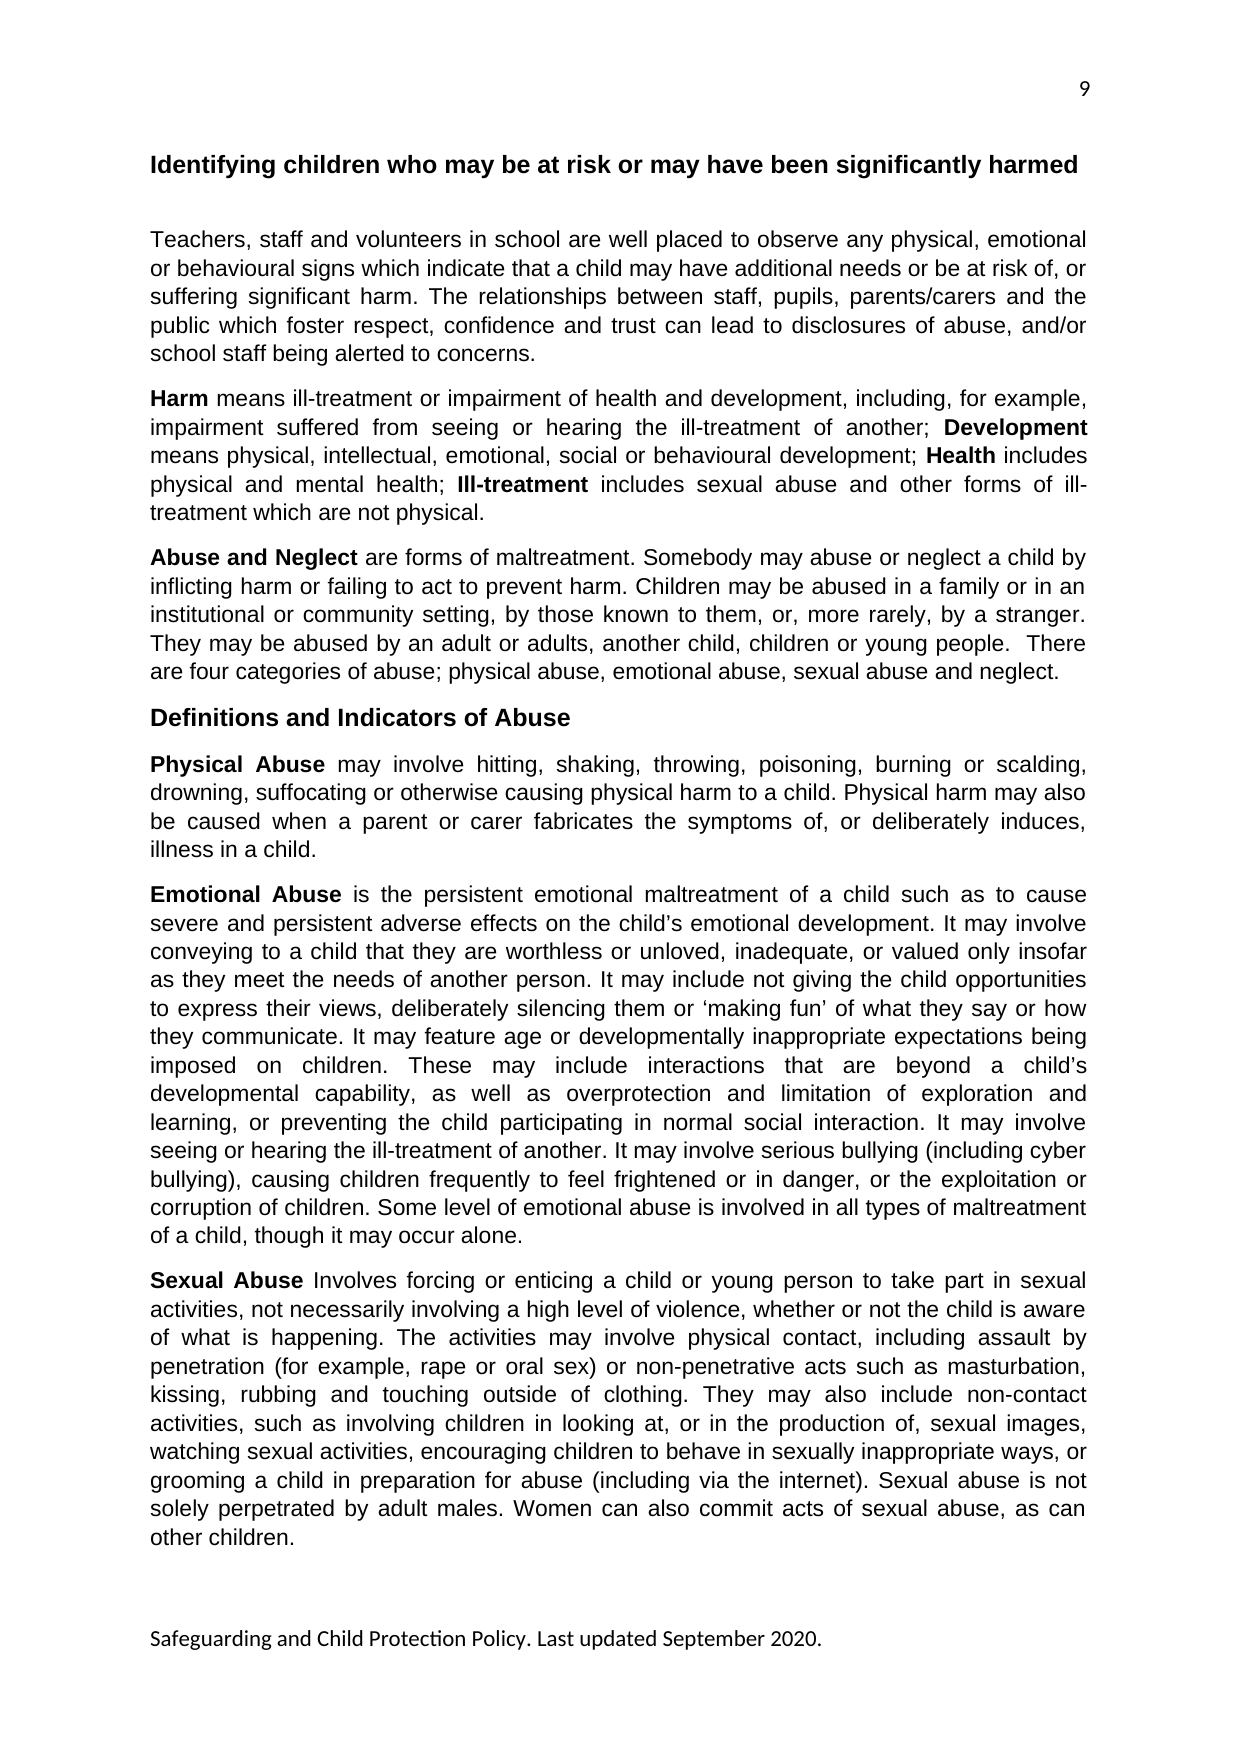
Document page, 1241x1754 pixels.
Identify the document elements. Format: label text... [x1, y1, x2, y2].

text Sexual Abuse Involves forcing or enticing a child or young person to take part in sexual activities, not necessarily involving a high level of violence, whether or not the child is aware of what is happening. The activities may involve physical contact, including assault by penetration (for example, rape or oral sex) or non-penetrative acts such as masturbation, kissing, rubbing and touching outside of clothing. They may also include non-contact activities, such as involving children in looking at, or in the production of, sexual images, watching sexual activities, encouraging children to behave in sexually inappropriate ways, or grooming a child in preparation for abuse (including via the internet). Sexual abuse is not solely perpetrated by adult males. Women can also commit acts of sexual abuse, as can other children. [150, 1267, 1087, 1550]
text Identifying children who may be at risk or may have been significantly harmed [150, 150, 1090, 179]
text Harm means ill-treatment or impairment of health and development, including, for example, impairment suffered from seeing or hearing the ill-treatment of another; Development means physical, intellectual, emotional, social or behavioural development; Health includes physical and mental health; Ill-treatment includes sexual abuse and other forms of ill-treatment which are not physical. [150, 385, 1087, 525]
text Definitions and Indicators of Abuse [150, 703, 1087, 732]
text Emotional Abuse is the persistent emotional maltreatment of a child such as to cause severe and persistent adverse effects on the child’s emotional development. It may involve conveying to a child that they are worthless or unloved, inadequate, or valued only insofar as they meet the needs of another person. It may include not giving the child opportunities to express their views, deliberately silencing them or ‘making fun’ of what they say or how they communicate. It may feature age or developmentally inappropriate expectations being imposed on children. These may include interactions that are beyond a child’s developmental capability, as well as overprotection and limitation of exploration and learning, or preventing the child participating in normal social interaction. It may involve seeing or hearing the ill-treatment of another. It may involve serious bullying (including cyber bullying), causing children frequently to feel frightened or in danger, or the exploitation or corruption of children. Some level of emotional abuse is involved in all types of maltreatment of a child, though it may occur alone. [150, 881, 1087, 1249]
text Physical Abuse may involve hitting, shaking, throwing, poisoning, burning or scalding, drowning, suffocating or otherwise causing physical harm to a child. Physical harm may also be caused when a parent or carer fabricates the symptoms of, or deliberately induces, illness in a child. [150, 751, 1087, 862]
text Abuse and Neglect are forms of maltreatment. Somebody may abuse or neglect a child by inflicting harm or failing to act to prevent harm. Children may be abused in a family or in an institutional or community setting, by those known to them, or, more rarely, by a stranger. They may be abused by an adult or adults, another child, children or young people. There are four categories of abuse; physical abuse, emotional abuse, sexual abuse and neglect. [150, 544, 1087, 684]
text Teachers, staff and volunteers in school are well placed to observe any physical, emotional or behavioural signs which indicate that a child may have additional needs or be at risk of, or suffering significant harm. The relationships between staff, pupils, parents/carers and the public which foster respect, confidence and trust can lead to disclosures of abuse, and/or school staff being alerted to concerns. [150, 226, 1087, 367]
